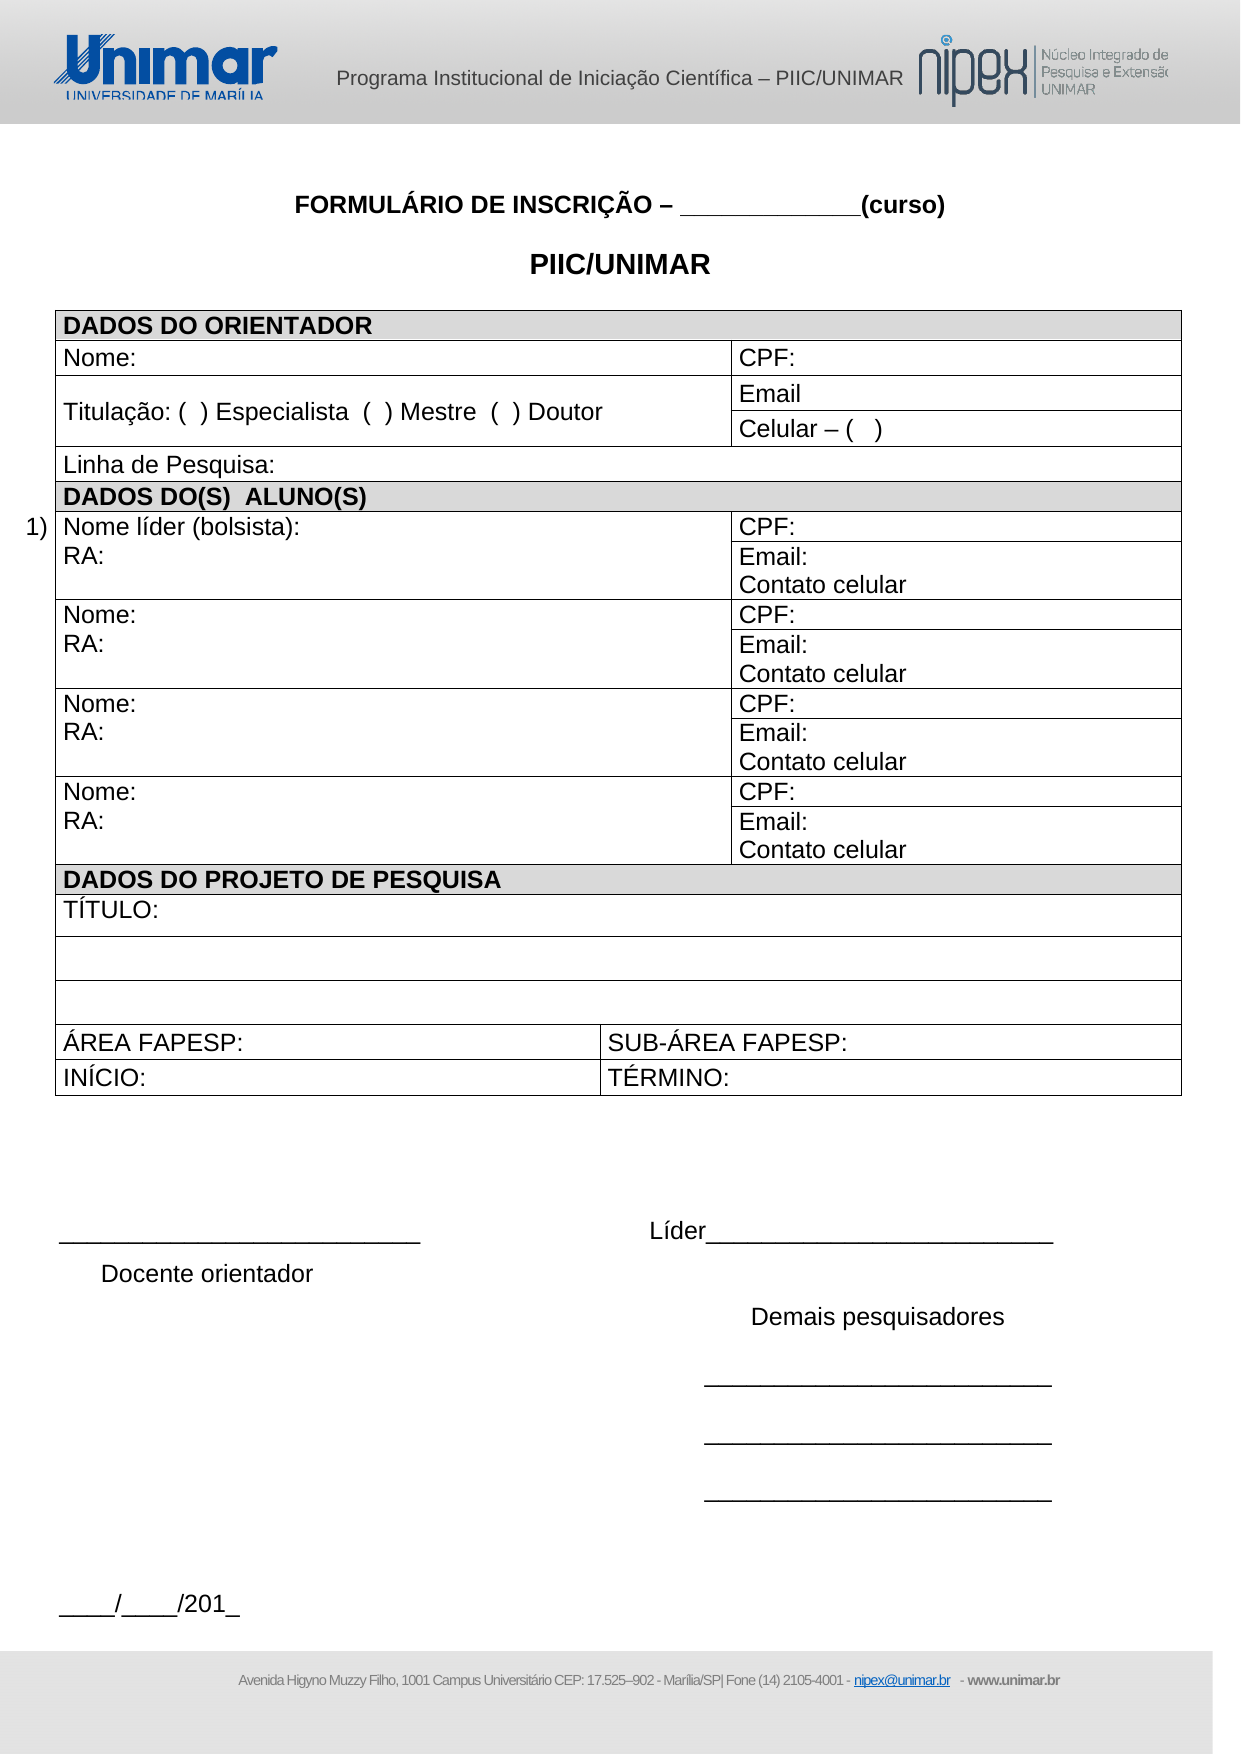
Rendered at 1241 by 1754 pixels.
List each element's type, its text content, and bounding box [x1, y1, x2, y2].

text ____/____/201_ [59, 1589, 1181, 1618]
table_cell Celular – ( ) [732, 411, 1181, 446]
table_cell Titulação: ( ) Especialista ( ) Mestre ( ) Doutor [56, 376, 731, 446]
table_cell Nome: [56, 341, 731, 375]
table_cell INÍCIO: [56, 1060, 600, 1095]
table_cell Email [732, 376, 1181, 410]
text _________________________ [59, 1474, 1181, 1503]
text PIIC/UNIMAR [59, 247, 1181, 281]
table_cell TÍTULO: [56, 895, 1181, 936]
table_cell CPF: [732, 600, 1181, 629]
table_cell Nome líder (bolsista): RA: [56, 512, 731, 599]
table_header DADOS DO ORIENTADOR [56, 311, 1181, 339]
table_cell SUB-ÁREA FAPESP: [601, 1025, 1181, 1059]
table_cell Email: Contato celular [732, 719, 1181, 776]
table_cell Email: Contato celular [732, 807, 1181, 864]
text _________________________ [59, 1417, 1181, 1446]
picture [0, 0, 1241, 124]
table_cell TÉRMINO: [601, 1060, 1181, 1095]
text __________________________ Líder_________________________ [59, 1216, 1181, 1244]
table_cell Nome: RA: [56, 777, 731, 864]
table_cell DADOS DO(S) ALUNO(S) [56, 482, 1181, 511]
table_cell Nome: RA: [56, 600, 731, 688]
text FORMULÁRIO DE INSCRIÇÃO – _____________(curso) [59, 190, 1181, 219]
text Docente orientador [59, 1259, 1181, 1287]
text _________________________ [59, 1359, 1181, 1388]
table_cell CPF: [732, 689, 1181, 717]
table_cell CPF: [732, 341, 1181, 375]
table_cell ÁREA FAPESP: [56, 1025, 600, 1059]
table_cell Email: Contato celular [732, 542, 1181, 599]
text Demais pesquisadores [649, 1302, 1181, 1331]
table_cell [56, 937, 1181, 980]
picture [0, 1651, 1213, 1754]
table_cell CPF: [732, 777, 1181, 806]
table_cell Nome: RA: [56, 689, 731, 776]
table_cell Linha de Pesquisa: [56, 447, 1181, 481]
table_cell CPF: [732, 512, 1181, 541]
table_cell DADOS DO PROJETO DE PESQUISA [56, 865, 1181, 894]
table_cell [56, 981, 1181, 1024]
table_cell Email: Contato celular [732, 630, 1181, 688]
